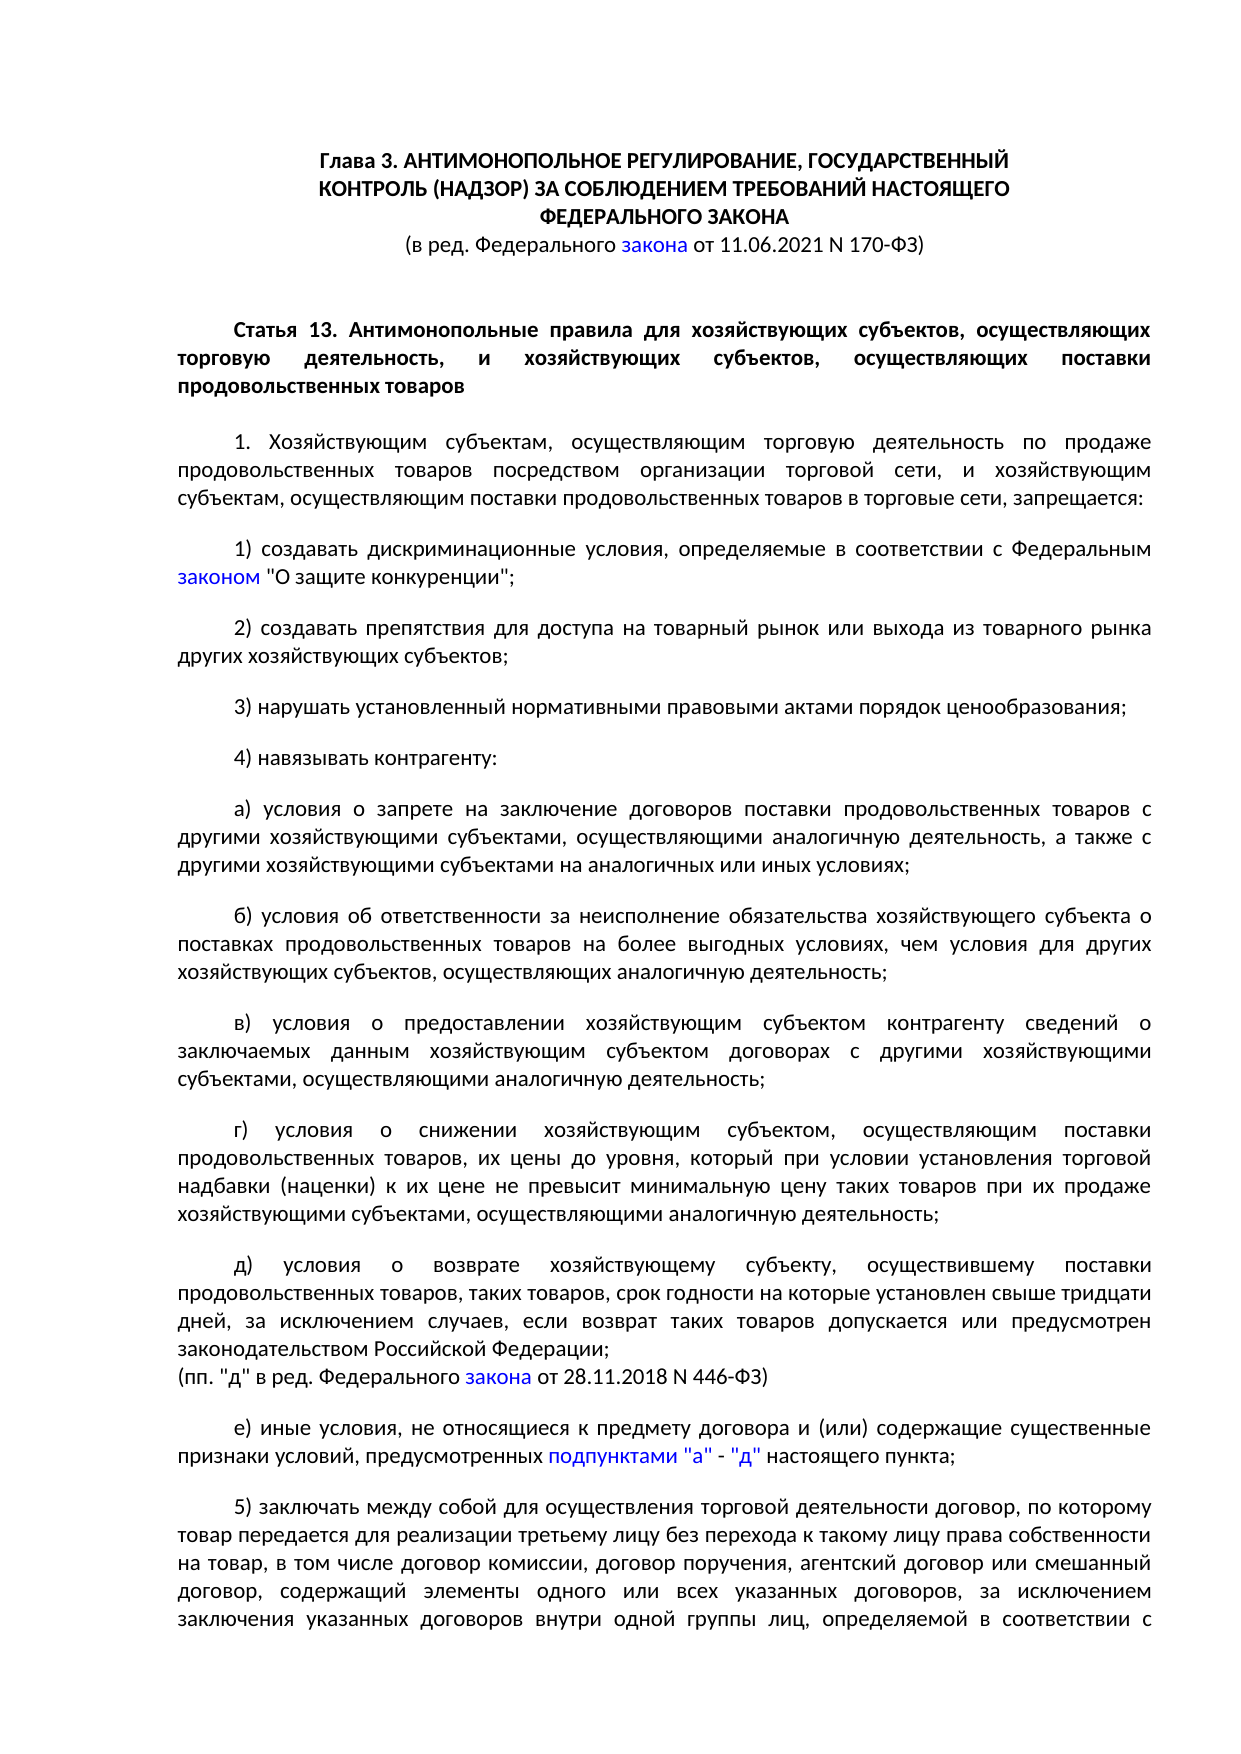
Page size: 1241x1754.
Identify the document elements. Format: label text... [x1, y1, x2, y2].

text г) условия о снижении хозяйствующим субъектом, осуществляющим поставки продовольственных товаров, их цены до уровня, который при условии установления торговой надбавки (наценки) к их цене не превысит минимальную цену таких товаров при их продаже хозяйствующими субъектами, осуществляющими аналогичную деятельность; [177, 1115, 1152, 1227]
text 4) навязывать контрагенту: [177, 743, 1152, 771]
text 1) создавать дискриминационные условия, определяемые в соответствии с Федеральным законом "О защите конкуренции"; [177, 534, 1152, 591]
text е) иные условия, не относящиеся к предмету договора и (или) содержащие существенные признаки условий, предусмотренных подпунктами "а" - "д" настоящего пункта; [177, 1413, 1152, 1469]
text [177, 1492, 1152, 1632]
title КОНТРОЛЬ (НАДЗОР) ЗА СОБЛЮДЕНИЕМ ТРЕБОВАНИЙ НАСТОЯЩЕГО [177, 174, 1152, 202]
text (пп. "д" в ред. Федерального закона от 28.11.2018 N 446-ФЗ) [177, 1362, 1152, 1390]
text 1. Хозяйствующим субъектам, осуществляющим торговую деятельность по продаже продовольственных товаров посредством организации торговой сети, и хозяйствующим субъектам, осуществляющим поставки продовольственных товаров в торговые сети, запрещается: [177, 427, 1152, 512]
text а) условия о запрете на заключение договоров поставки продовольственных товаров с другими хозяйствующими субъектами, осуществляющими аналогичную деятельность, а также с другими хозяйствующими субъектами на аналогичных или иных условиях; [177, 794, 1152, 878]
title Глава 3. АНТИМОНОПОЛЬНОЕ РЕГУЛИРОВАНИЕ, ГОСУДАРСТВЕННЫЙ [177, 146, 1152, 174]
text (в ред. Федерального закона от 11.06.2021 N 170-ФЗ) [177, 230, 1152, 258]
title ФЕДЕРАЛЬНОГО ЗАКОНА [177, 202, 1152, 230]
text б) условия об ответственности за неисполнение обязательства хозяйствующего субъекта о поставках продовольственных товаров на более выгодных условиях, чем условия для других хозяйствующих субъектов, осуществляющих аналогичную деятельность; [177, 901, 1152, 985]
text в) условия о предоставлении хозяйствующим субъектом контрагенту сведений о заключаемых данным хозяйствующим субъектом договорах с другими хозяйствующими субъектами, осуществляющими аналогичную деятельность; [177, 1008, 1152, 1092]
text 3) нарушать установленный нормативными правовыми актами порядок ценообразования; [177, 692, 1152, 720]
title Статья 13. Антимонопольные правила для хозяйствующих субъектов, осуществляющих торговую деятельность, и хозяйствующих субъектов, осуществляющих поставки продовольственных товаров [177, 315, 1152, 399]
text 2) создавать препятствия для доступа на товарный рынок или выхода из товарного рынка других хозяйствующих субъектов; [177, 613, 1152, 669]
text д) условия о возврате хозяйствующему субъекту, осуществившему поставки продовольственных товаров, таких товаров, срок годности на которые установлен свыше тридцати дней, за исключением случаев, если возврат таких товаров допускается или предусмотрен законодательством Российской Федерации; [177, 1250, 1152, 1362]
